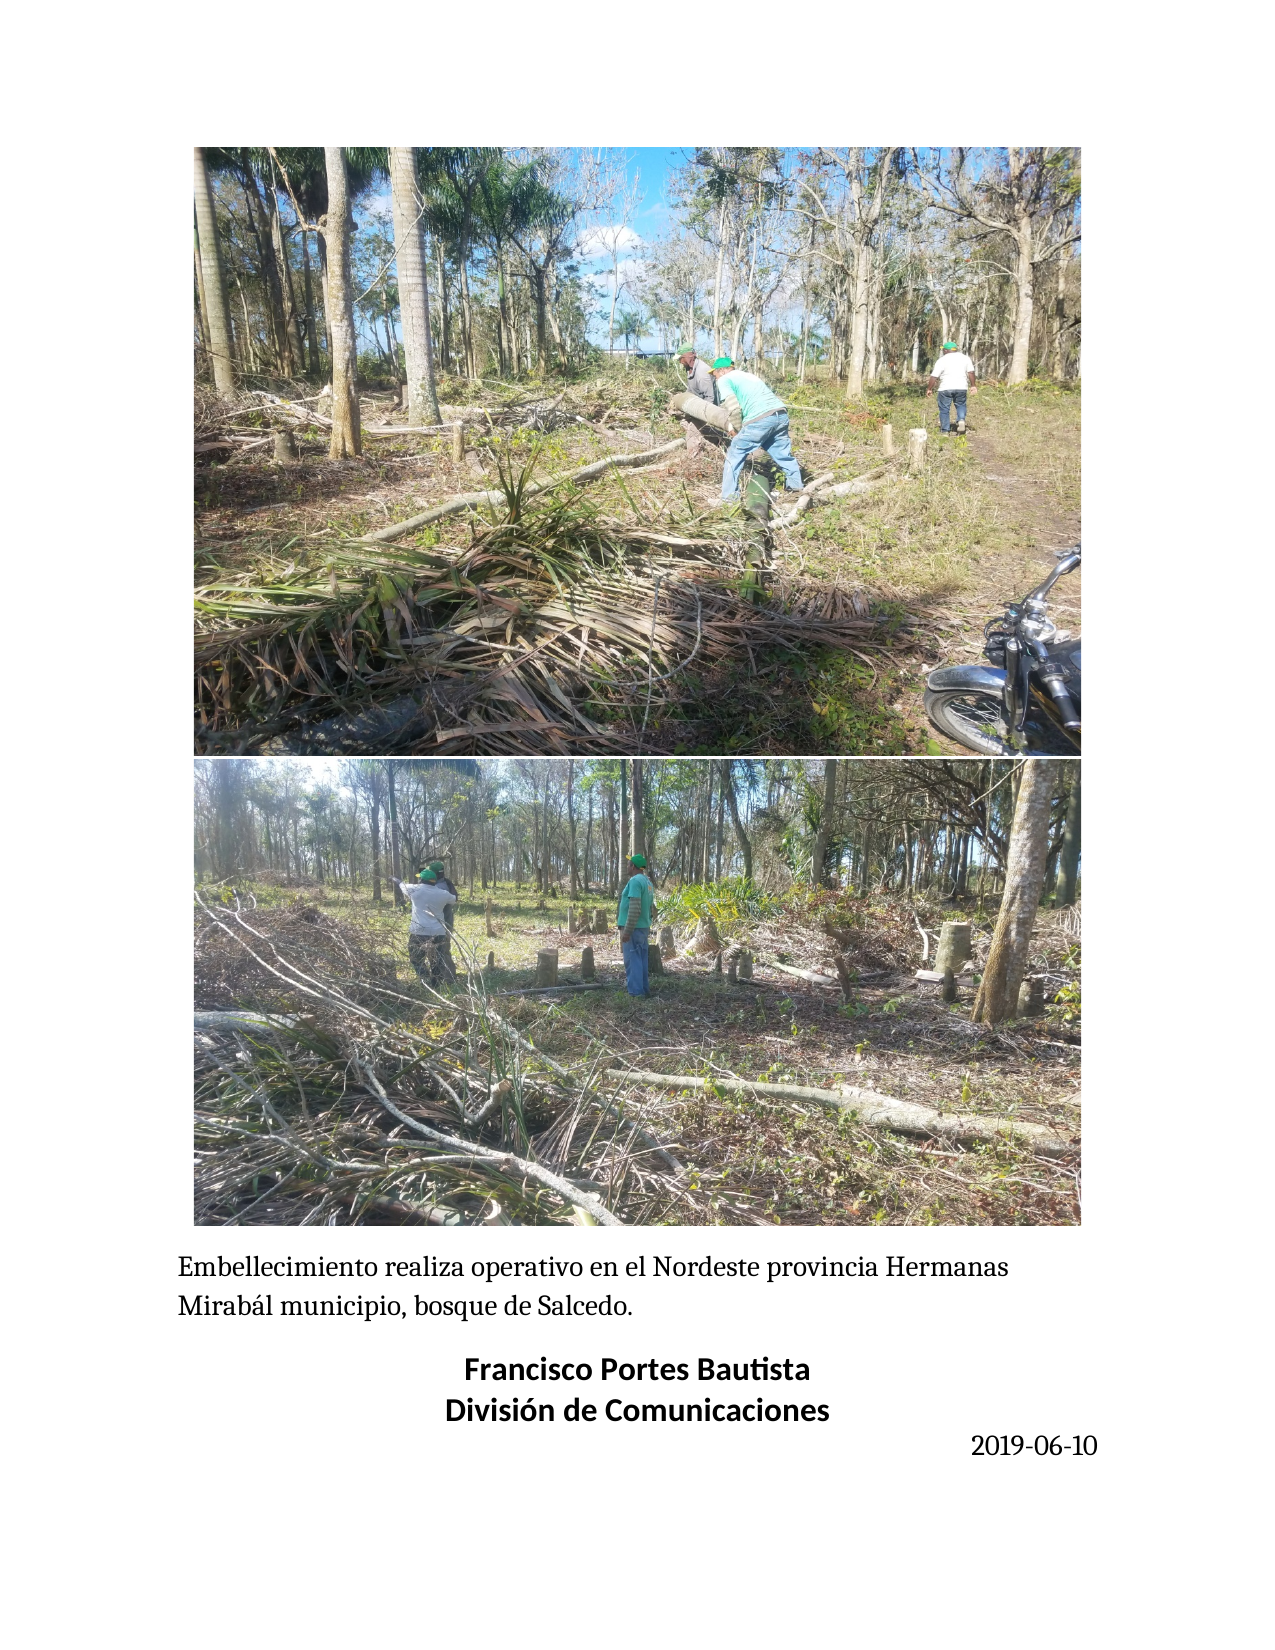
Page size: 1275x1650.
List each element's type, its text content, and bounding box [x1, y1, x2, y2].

text Embellecimiento realiza operativo en el Nordeste provincia Hermanas Mirabál municipio, bosque de Salcedo. [177, 1250, 1098, 1322]
picture [193, 759, 1082, 1226]
text División de Comunicaciones [177, 1389, 1098, 1429]
text 2019-06-10 [177, 1429, 1098, 1463]
picture [193, 147, 1082, 756]
text Francisco Portes Bautista [177, 1348, 1098, 1389]
